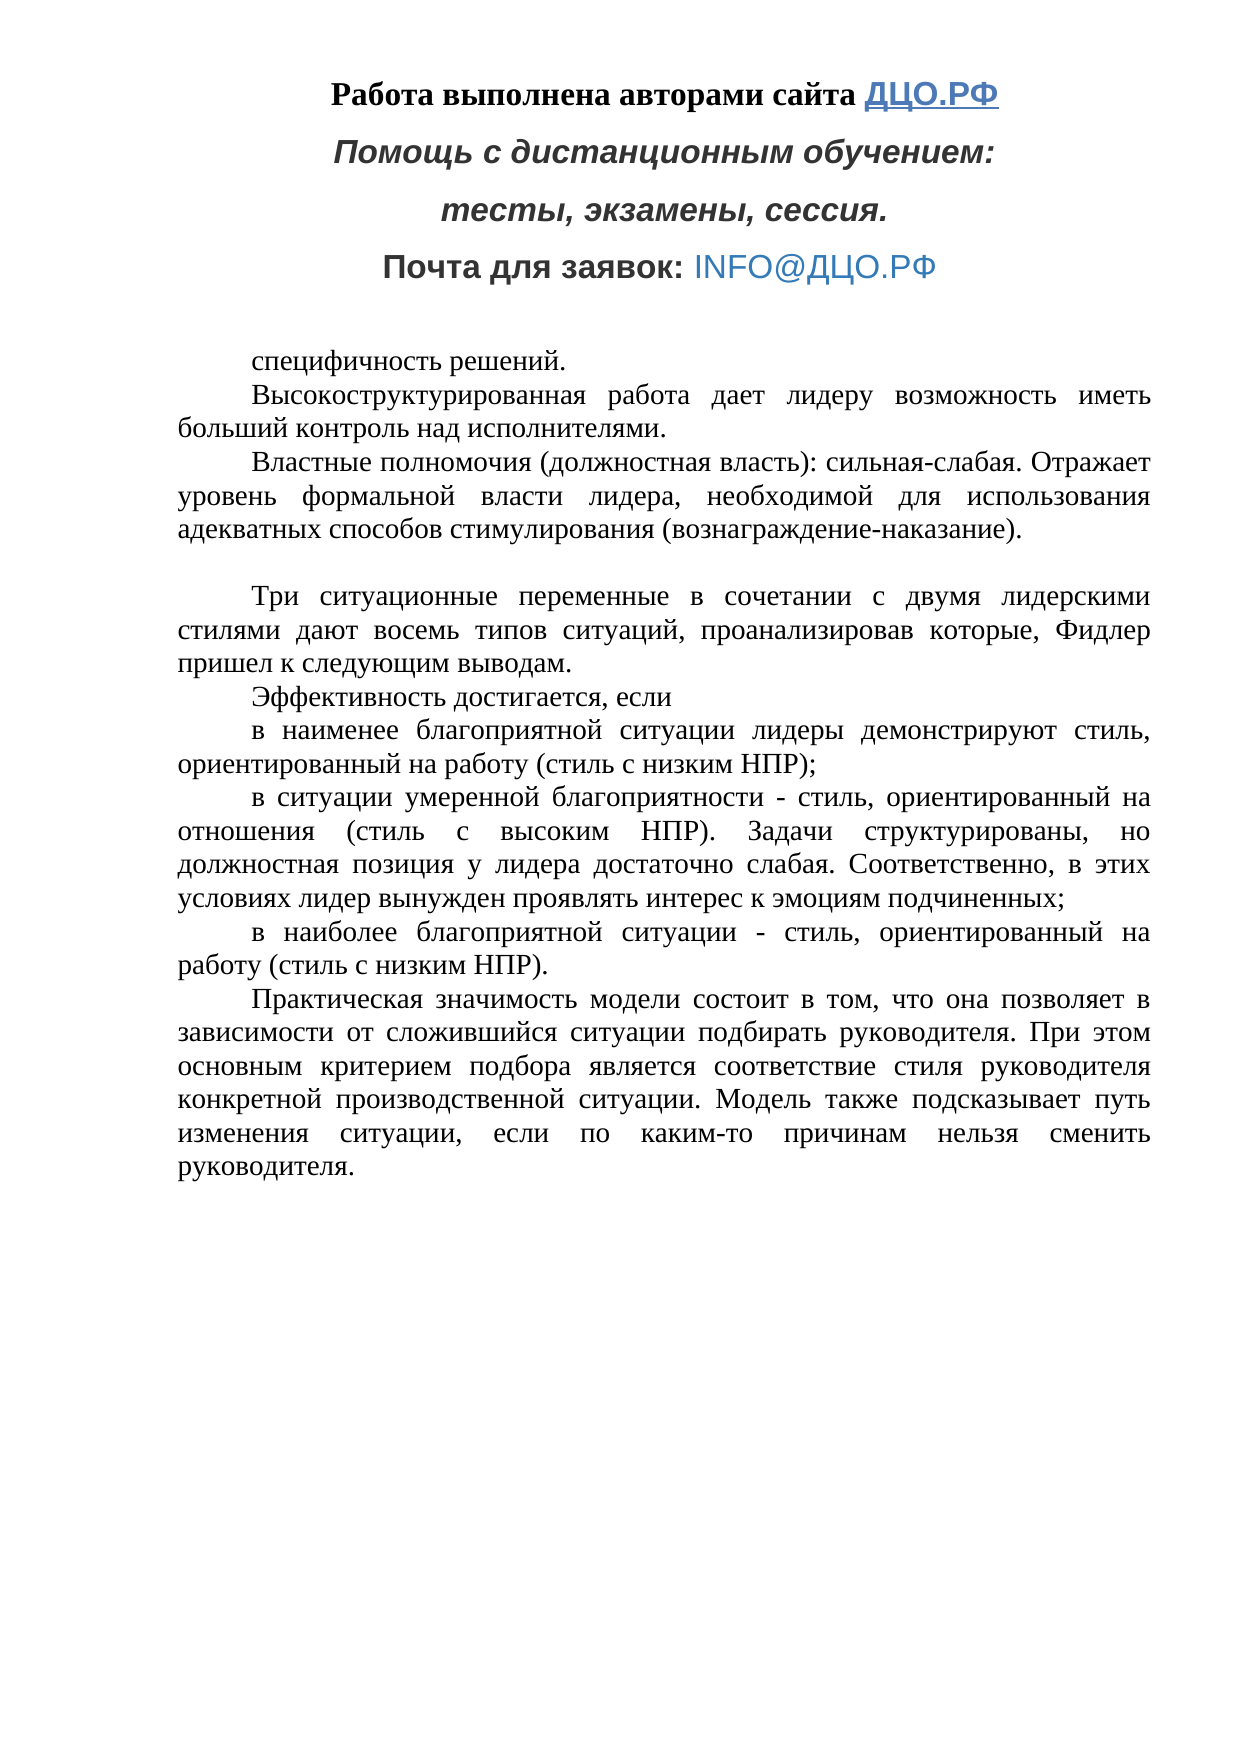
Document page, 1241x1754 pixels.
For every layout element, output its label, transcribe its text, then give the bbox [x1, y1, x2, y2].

text Властные полномочия (должностная власть): сильная-слабая. Отражает уровень формальной власти лидера, необходимой для использования адекватных способов стимулирования (вознаграждение-наказание). [177, 444, 1152, 545]
text Высокоструктурированная работа дает лидеру возможность иметь больший контроль над исполнителями. [177, 377, 1152, 444]
text Три ситуационные переменные в сочетании с двумя лидерскими стилями дают восемь типов ситуаций, проанализировав которые, Фидлер пришел к следующим выводам. [177, 578, 1152, 679]
text специфичность решений. [177, 343, 1152, 377]
text в наименее благоприятной ситуации лидеры демонстрируют стиль, ориентированный на работу (стиль с низким НПР); [177, 712, 1152, 779]
text Практическая значимость модели состоит в том, что она позволяет в зависимости от сложившийся ситуации подбирать руководителя. При этом основным критерием подбора является соответствие стиля руководителя конкретной производственной ситуации. Модель также подсказывает путь изменения ситуации, если по каким-то причинам нельзя сменить руководителя. [177, 981, 1152, 1182]
text Эффективность достигается, если [177, 679, 1152, 712]
text в ситуации умеренной благоприятности - стиль, ориентированный на отношения (стиль с высоким НПР). Задачи структурированы, но должностная позиция у лидера достаточно слабая. Соответственно, в этих условиях лидер вынужден проявлять интерес к эмоциям подчиненных; [177, 779, 1152, 914]
text в наиболее благоприятной ситуации - стиль, ориентированный на работу (стиль с низким НПР). [177, 914, 1152, 981]
